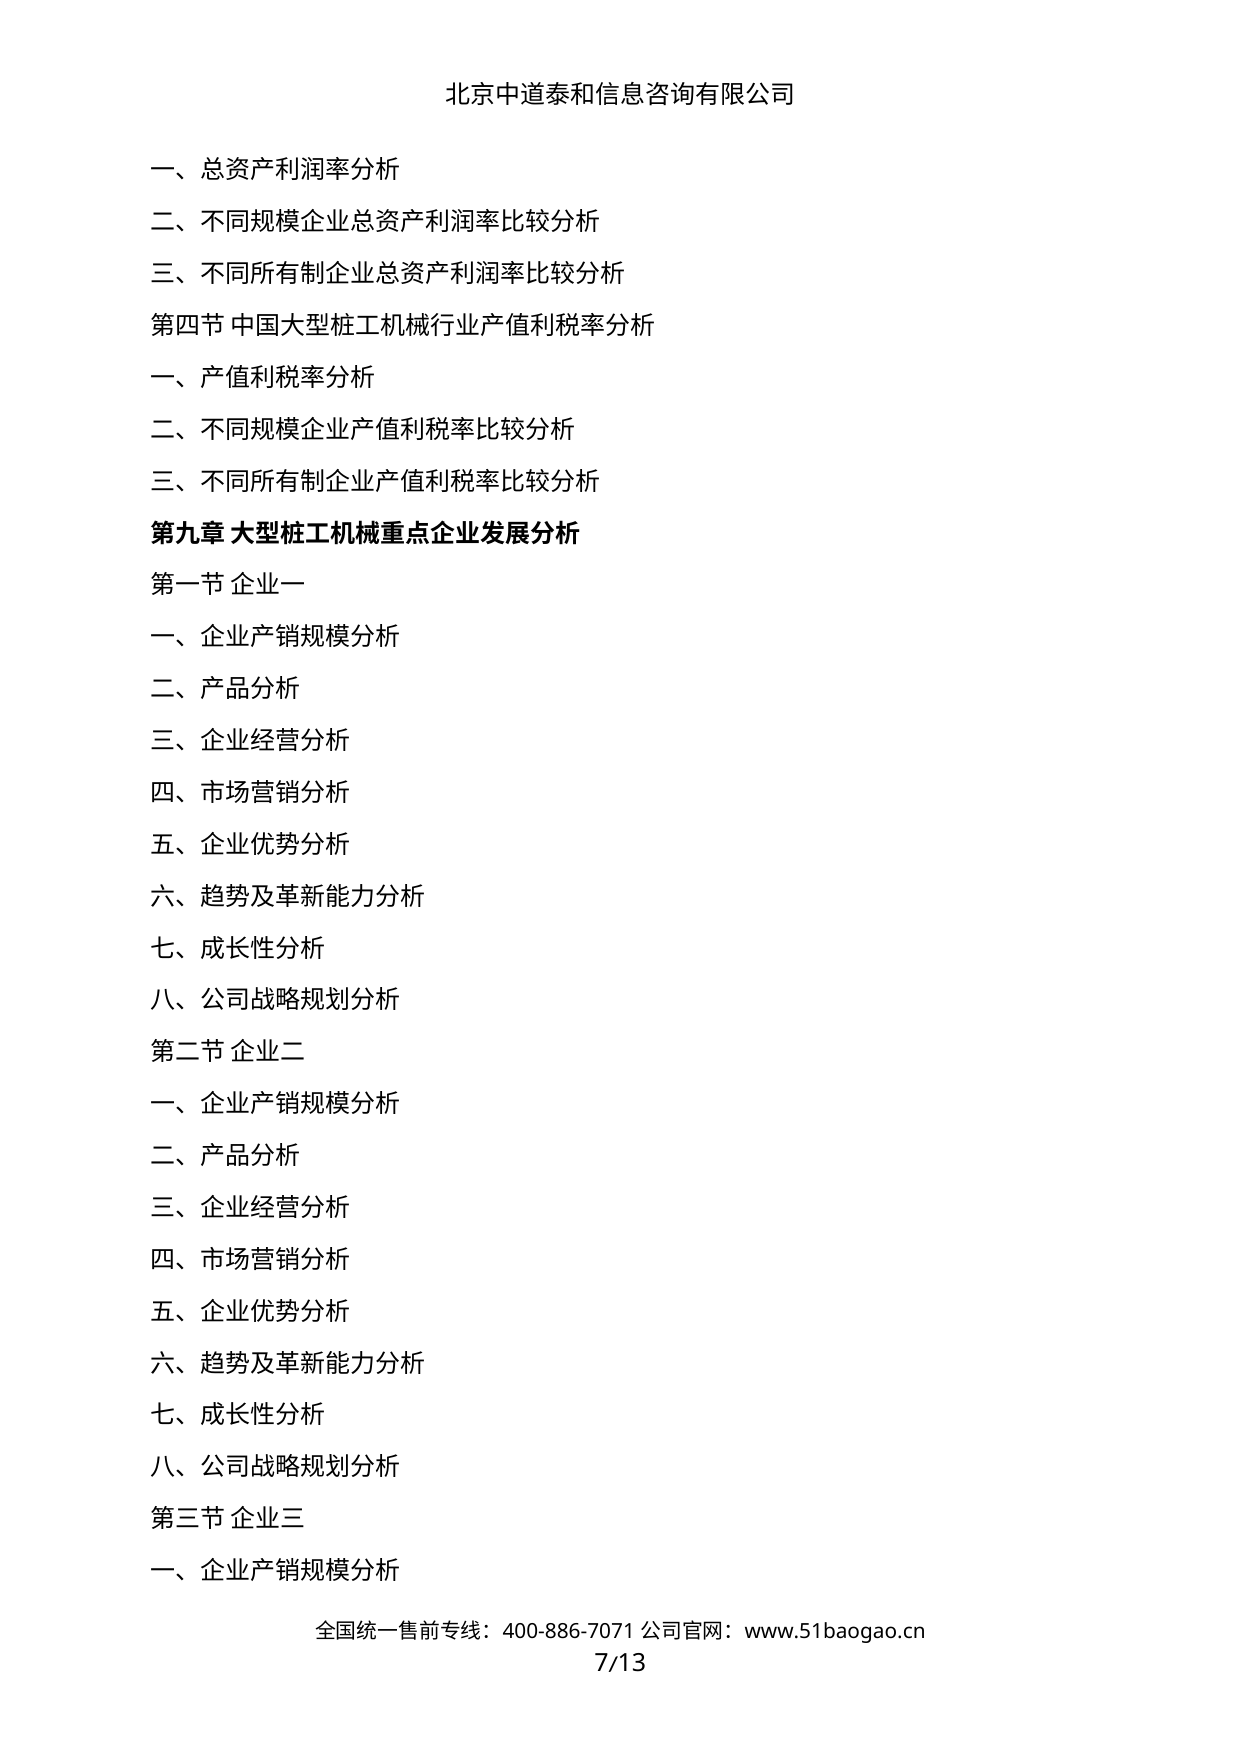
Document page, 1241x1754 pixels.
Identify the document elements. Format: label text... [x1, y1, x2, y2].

text 二、不同规模企业总资产利润率比较分析 [150, 202, 1090, 238]
text 第一节 企业一 [150, 565, 1090, 601]
text 第二节 企业二 [150, 1032, 1090, 1068]
text 一、企业产销规模分析 [150, 617, 1090, 653]
text 一、企业产销规模分析 [150, 1084, 1090, 1120]
text 五、企业优势分析 [150, 824, 1090, 861]
text 二、不同规模企业产值利税率比较分析 [150, 409, 1090, 446]
text 七、成长性分析 [150, 928, 1090, 964]
text 四、市场营销分析 [150, 1239, 1090, 1276]
text 二、产品分析 [150, 669, 1090, 705]
text 一、总资产利润率分析 [150, 150, 1090, 186]
text 第四节 中国大型桩工机械行业产值利税率分析 [150, 306, 1090, 342]
text 一、产值利税率分析 [150, 357, 1090, 394]
text 三、不同所有制企业产值利税率比较分析 [150, 461, 1090, 497]
text 六、趋势及革新能力分析 [150, 1343, 1090, 1379]
text 七、成长性分析 [150, 1395, 1090, 1431]
text 三、不同所有制企业总资产利润率比较分析 [150, 254, 1090, 290]
text 三、企业经营分析 [150, 1187, 1090, 1224]
text 三、企业经营分析 [150, 721, 1090, 757]
text 四、市场营销分析 [150, 772, 1090, 809]
text 第九章 大型桩工机械重点企业发展分析 [150, 513, 1090, 549]
text 五、企业优势分析 [150, 1291, 1090, 1327]
text 第三节 企业三 [150, 1499, 1090, 1535]
text 八、公司战略规划分析 [150, 1447, 1090, 1483]
text 二、产品分析 [150, 1136, 1090, 1172]
text 八、公司战略规划分析 [150, 980, 1090, 1016]
text 一、企业产销规模分析 [150, 1551, 1090, 1587]
text 六、趋势及革新能力分析 [150, 876, 1090, 912]
